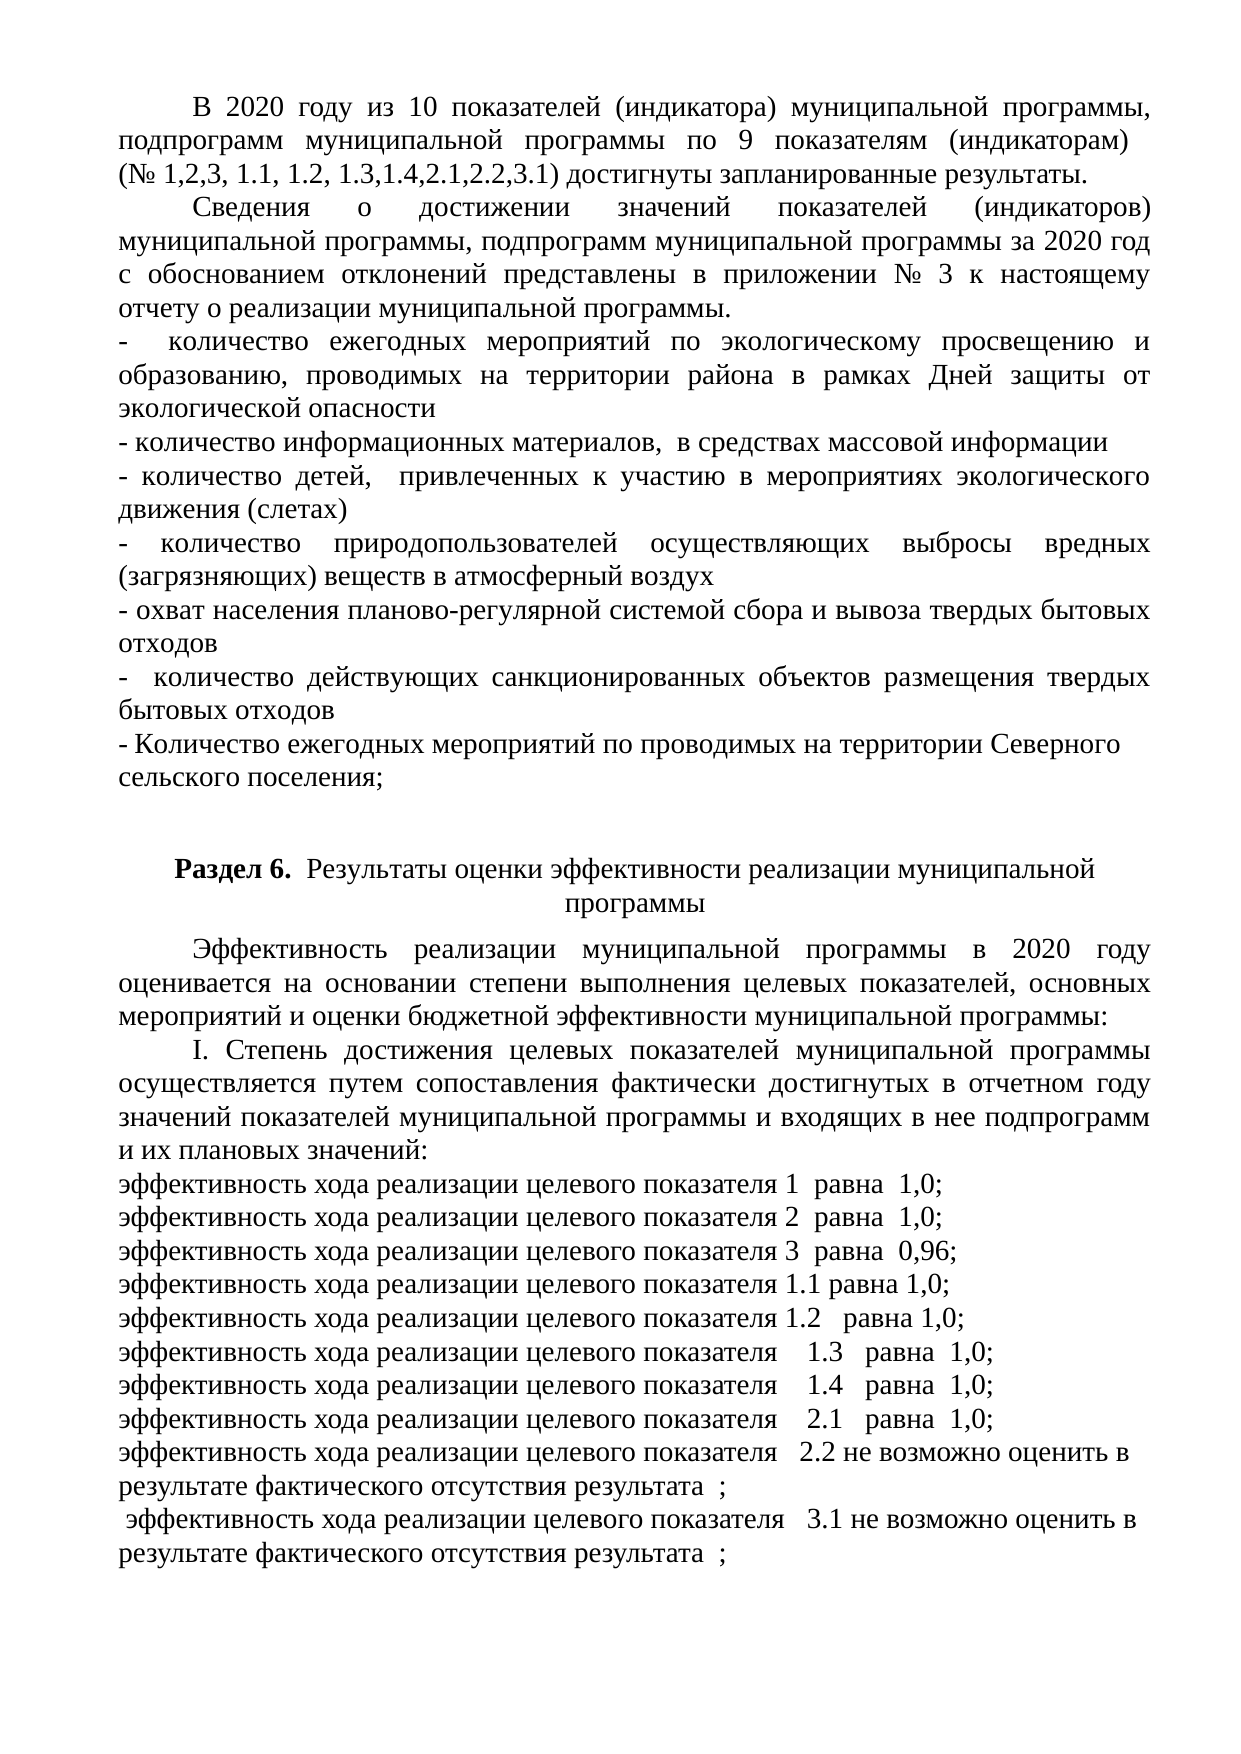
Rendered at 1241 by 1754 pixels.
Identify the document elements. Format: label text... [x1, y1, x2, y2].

text - количество действующих санкционированных объектов размещения твердых бытовых отходов [118, 659, 1152, 726]
text эффективность хода реализации целевого показателя 2.1 равна 1,0; эффективность хода реализации целевого показателя 2.2 не возможно оценить в результате фактического отсутствия результата ; [118, 1401, 1152, 1501]
text - Количество ежегодных мероприятий по проводимых на территории Северного сельского поселения; [118, 726, 1152, 793]
text Раздел 6. Результаты оценки эффективности реализации муниципальной программы [118, 852, 1152, 919]
text Сведения о достижении значений показателей (индикаторов) муниципальной программы, подпрограмм муниципальной программы за 2020 год с обоснованием отклонений представлены в приложении № 3 к настоящему отчету о реализации муниципальной программы. [118, 189, 1152, 323]
text эффективность хода реализации целевого показателя 1 равна 1,0; [118, 1166, 1152, 1199]
text эффективность хода реализации целевого показателя 2 равна 1,0; [118, 1199, 1152, 1233]
text - количество детей, привлеченных к участию в мероприятиях экологического движения (слетах) [118, 458, 1152, 525]
text эффективность хода реализации целевого показателя 1.3 равна 1,0; эффективность хода реализации целевого показателя 1.4 равна 1,0; [118, 1334, 1152, 1401]
text - охват населения планово-регулярной системой сбора и вывоза твердых бытовых отходов [118, 592, 1152, 659]
text эффективность хода реализации целевого показателя 3.1 не возможно оценить в результате фактического отсутствия результата ; [118, 1501, 1152, 1568]
text эффективность хода реализации целевого показателя 1.1 равна 1,0; [118, 1267, 1152, 1300]
text Эффективность реализации муниципальной программы в 2020 году оценивается на основании степени выполнения целевых показателей, основных мероприятий и оценки бюджетной эффективности муниципальной программы: [118, 931, 1152, 1032]
text - количество ежегодных мероприятий по экологическому просвещению и образованию, проводимых на территории района в рамках Дней защиты от экологической опасности [118, 323, 1152, 424]
text Степень достижения целевых показателей муниципальной программы осуществляется путем сопоставления фактически достигнутых в отчетном году значений показателей муниципальной программы и входящих в нее подпрограмм и их плановых значений: [118, 1032, 1152, 1166]
text - количество информационных материалов, в средствах массовой информации [118, 424, 1152, 458]
text эффективность хода реализации целевого показателя 1.2 равна 1,0; [118, 1300, 1152, 1334]
text - количество природопользователей осуществляющих выбросы вредных (загрязняющих) веществ в атмосферный воздух [118, 525, 1152, 592]
text эффективность хода реализации целевого показателя 3 равна 0,96; [118, 1233, 1152, 1267]
text В 2020 году из 10 показателей (индикатора) муниципальной программы, подпрограмм муниципальной программы по 9 показателям (индикаторам) (№ 1,2,3, 1.1, 1.2, 1.3,1.4,2.1,2.2,3.1) достигнуты запланированные результаты. [118, 89, 1152, 189]
